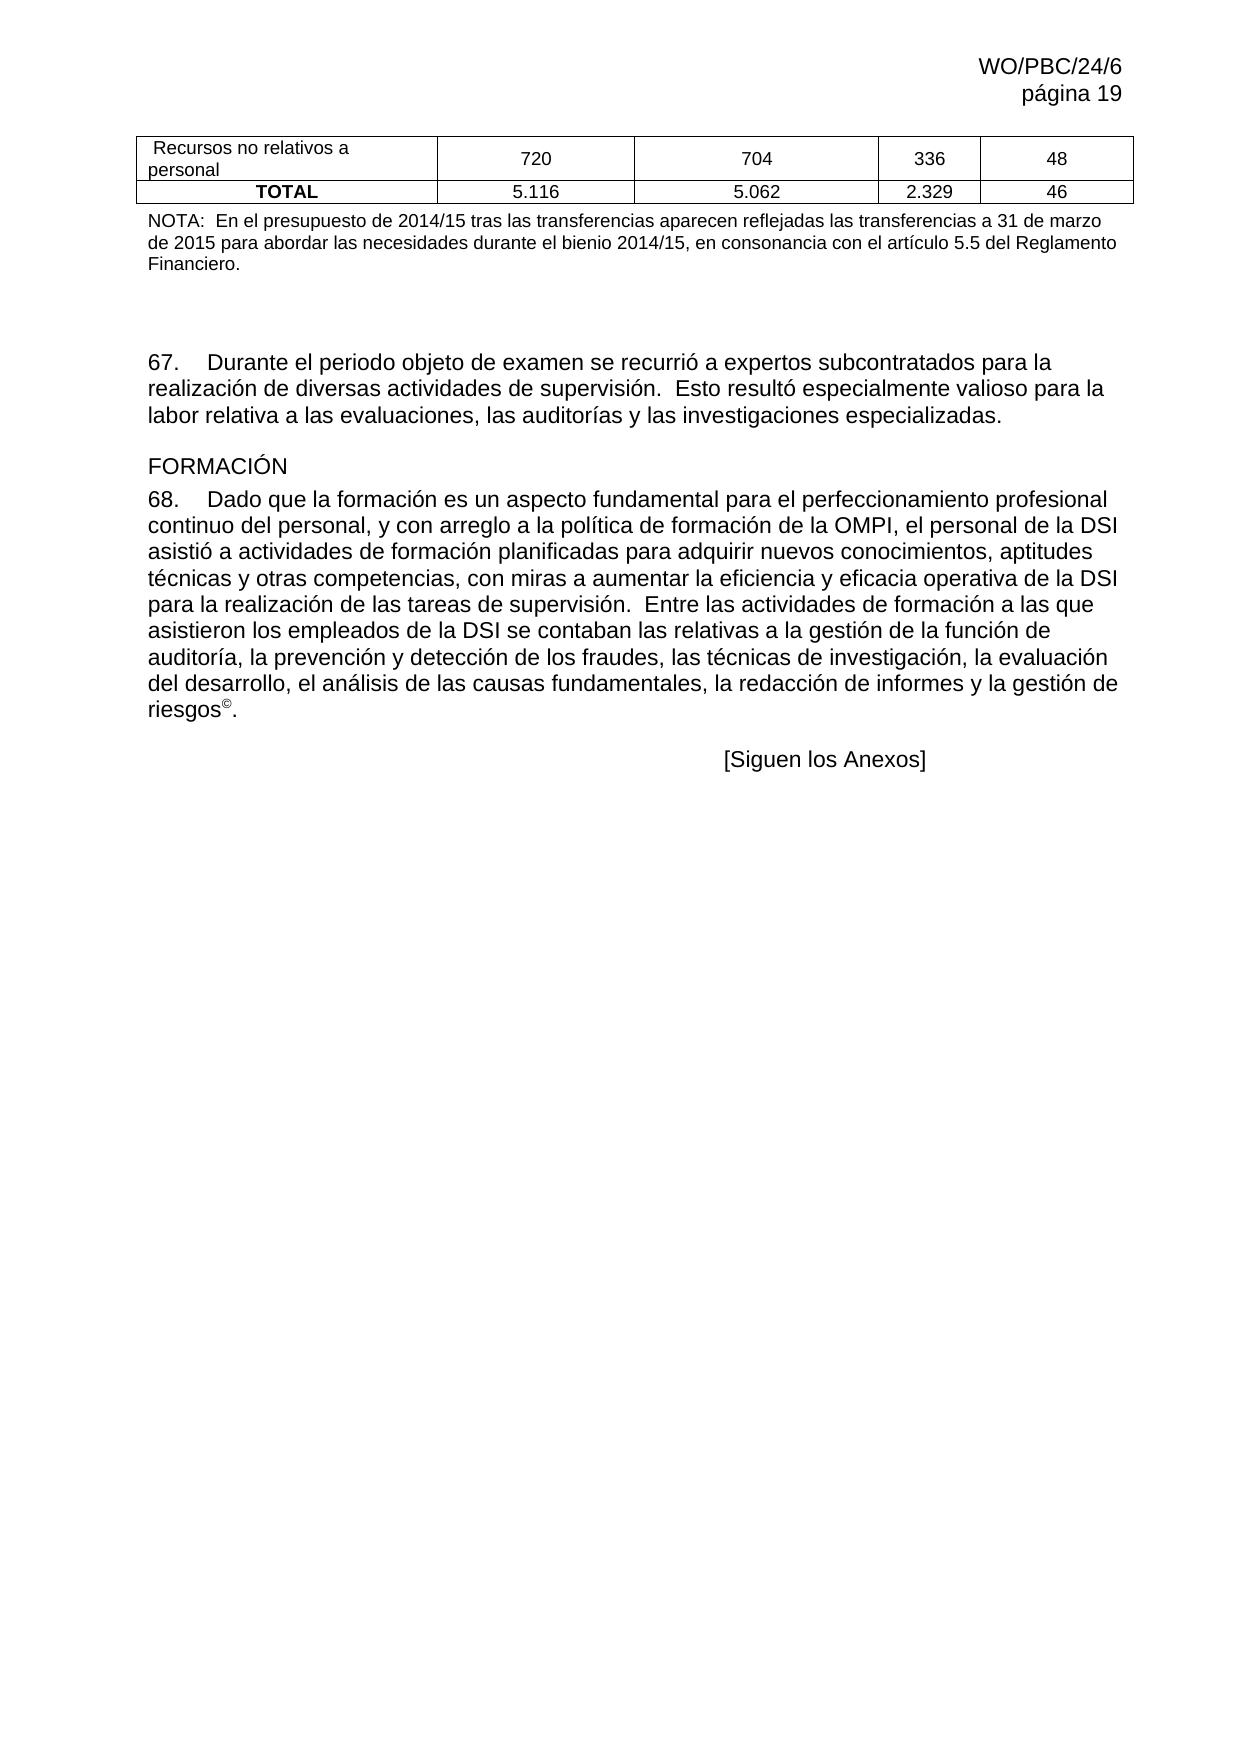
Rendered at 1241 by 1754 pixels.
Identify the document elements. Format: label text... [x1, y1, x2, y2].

list Dado que la formación es un aspecto fundamental para el perfeccionamiento profesional continuo del personal, y con arreglo a la política de formación de la OMPI, el personal de la DSI asistió a actividades de formación planificadas para adquirir nuevos conocimientos, aptitudes técnicas y otras competencias, con miras a aumentar la eficiencia y eficacia operativa de la DSI para la realización de las tareas de supervisión. Entre las actividades de formación a las que asistieron los empleados de la DSI se contaban las relativas a la gestión de la función de auditoría, la prevención y detección de los fraudes, las técnicas de investigación, la evaluación del desarrollo, el análisis de las causas fundamentales, la redacción de informes y la gestión de riesgos©. [148, 486, 1122, 723]
table_cell TOTAL [137, 181, 437, 203]
text [Siguen los Anexos] [148, 746, 1122, 772]
table_cell 704 [635, 137, 878, 180]
table_cell 5.116 [438, 181, 634, 203]
table_cell 5.062 [635, 181, 878, 203]
table_cell 48 [981, 137, 1133, 180]
text NOTA: En el presupuesto de 2014/15 tras las transferencias aparecen reflejadas las transferencias a 31 de marzo de 2015 para abordar las necesidades durante el bienio 2014/15, en consonancia con el artículo 5.5 del Reglamento Financiero. [148, 210, 1122, 275]
subtitle FORMACIÓN [148, 453, 1122, 479]
table_cell Recursos no relativos a personal [137, 137, 437, 180]
table_cell 720 [438, 137, 634, 180]
list Durante el periodo objeto de examen se recurrió a expertos subcontratados para la realización de diversas actividades de supervisión. Esto resultó especialmente valioso para la labor relativa a las evaluaciones, las auditorías y las investigaciones especializadas. [148, 349, 1122, 428]
table_cell 336 [879, 137, 980, 180]
table_cell 46 [981, 181, 1133, 203]
table_cell 2.329 [879, 181, 980, 203]
